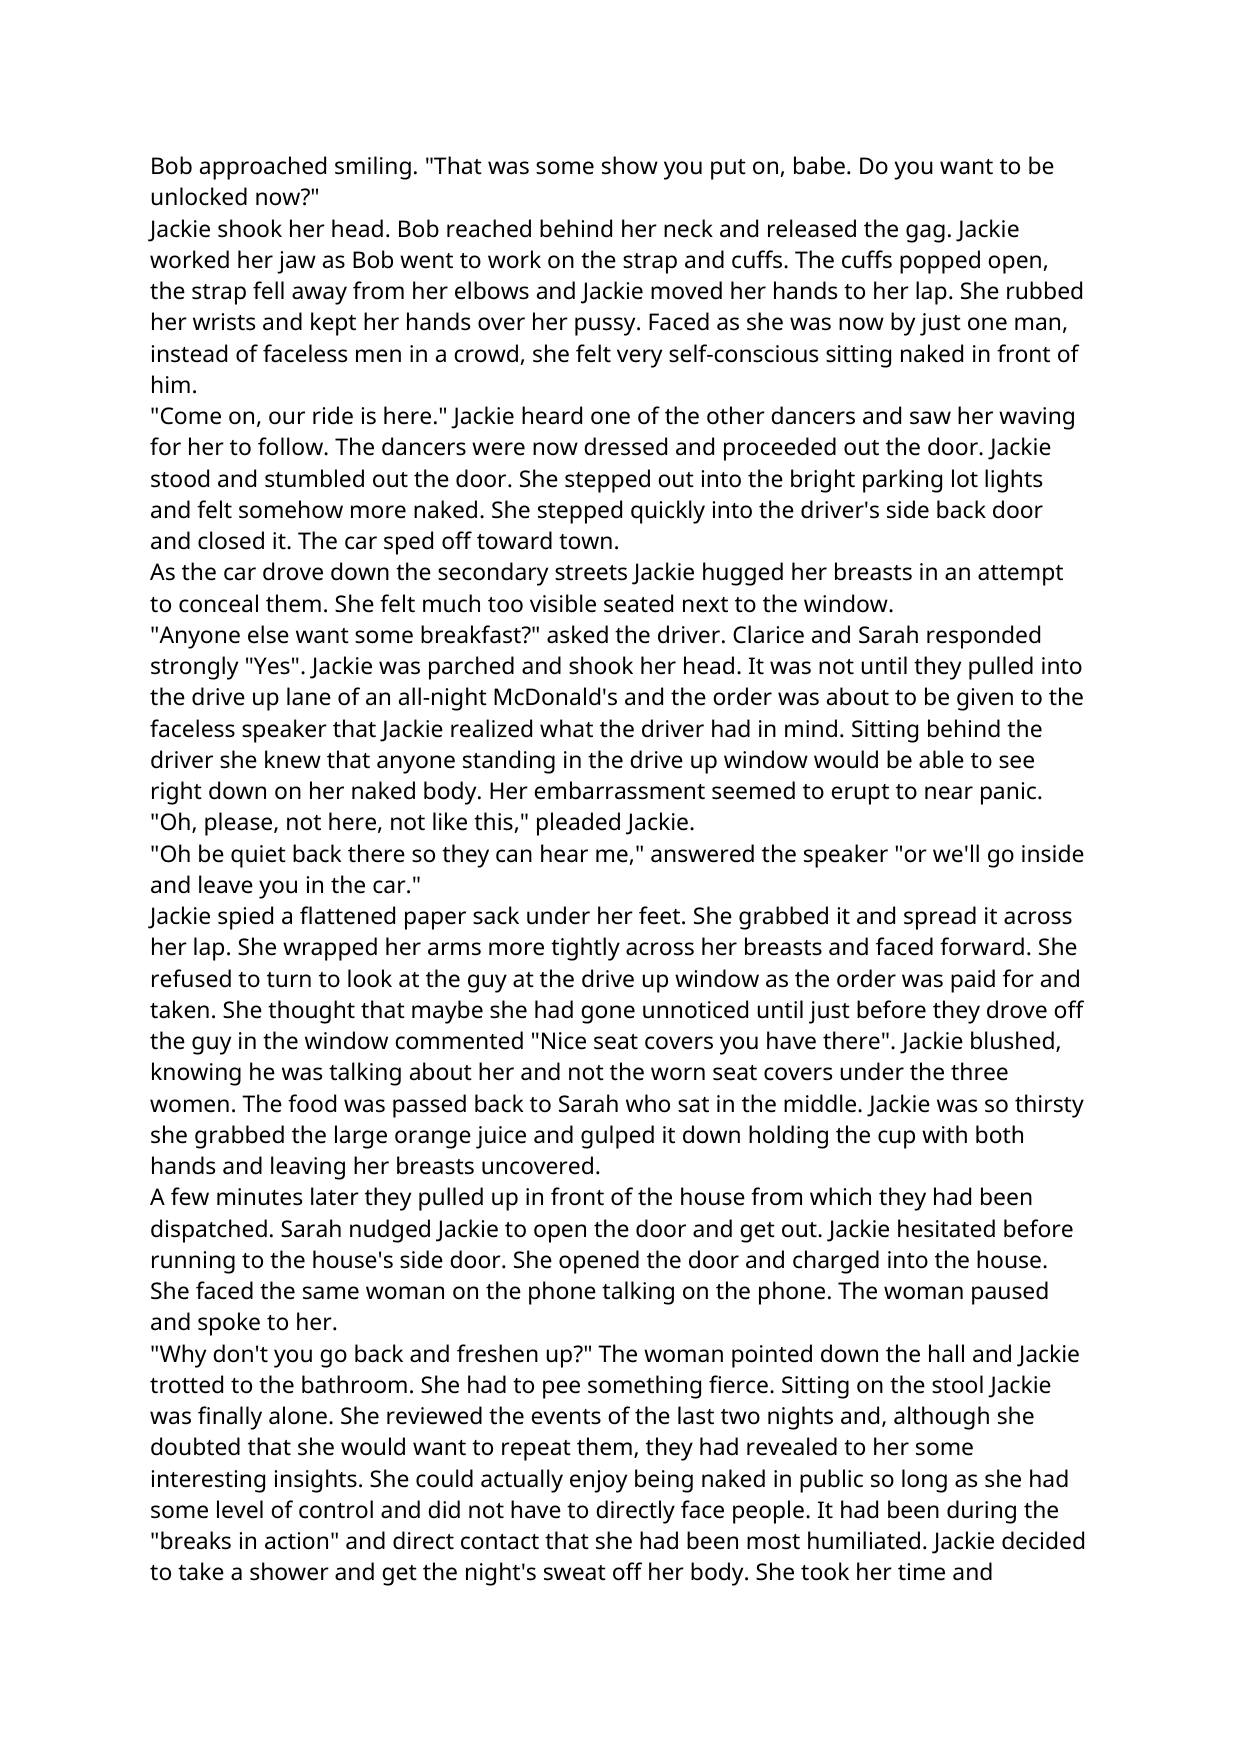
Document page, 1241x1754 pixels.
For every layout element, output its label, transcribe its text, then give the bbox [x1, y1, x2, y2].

text Bob approached smiling. "That was some show you put on, babe. Do you want to be unlocked now?" [150, 150, 1090, 212]
text Jackie shook her head. Bob reached behind her neck and released the gag. Jackie worked her jaw as Bob went to work on the strap and cuffs. The cuffs popped open, the strap fell away from her elbows and Jackie moved her hands to her lap. She rubbed her wrists and kept her hands over her pussy. Faced as she was now by just one man, instead of faceless men in a crowd, she felt very self-conscious sitting naked in front of him. [150, 212, 1090, 400]
text "Oh be quiet back there so they can hear me," answered the speaker "or we'll go inside and leave you in the car." [150, 837, 1090, 900]
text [150, 1337, 1090, 1587]
text A few minutes later they pulled up in front of the house from which they had been dispatched. Sarah nudged Jackie to open the door and get out. Jackie hesitated before running to the house's side door. She opened the door and charged into the house. She faced the same woman on the phone talking on the phone. The woman paused and spoke to her. [150, 1181, 1090, 1337]
text "Oh, please, not here, not like this," pleaded Jackie. [150, 806, 1090, 837]
text As the car drove down the secondary streets Jackie hugged her breasts in an attempt to conceal them. She felt much too visible seated next to the window. [150, 556, 1090, 619]
text "Come on, our ride is here." Jackie heard one of the other dancers and saw her waving for her to follow. The dancers were now dressed and proceeded out the door. Jackie stood and stumbled out the door. She stepped out into the bright parking lot lights and felt somehow more naked. She stepped quickly into the driver's side back door and closed it. The car sped off toward town. [150, 400, 1090, 556]
text "Anyone else want some breakfast?" asked the driver. Clarice and Sarah responded strongly "Yes". Jackie was parched and shook her head. It was not until they pulled into the drive up lane of an all-night McDonald's and the order was about to be given to the faceless speaker that Jackie realized what the driver had in mind. Sitting behind the driver she knew that anyone standing in the drive up window would be able to see right down on her naked body. Her embarrassment seemed to erupt to near panic. [150, 619, 1090, 806]
text Jackie spied a flattened paper sack under her feet. She grabbed it and spread it across her lap. She wrapped her arms more tightly across her breasts and faced forward. She refused to turn to look at the guy at the drive up window as the order was paid for and taken. She thought that maybe she had gone unnoticed until just before they drove off the guy in the window commented "Nice seat covers you have there". Jackie blushed, knowing he was talking about her and not the worn seat covers under the three women. The food was passed back to Sarah who sat in the middle. Jackie was so thirsty she grabbed the large orange juice and gulped it down holding the cup with both hands and leaving her breasts uncovered. [150, 900, 1090, 1181]
